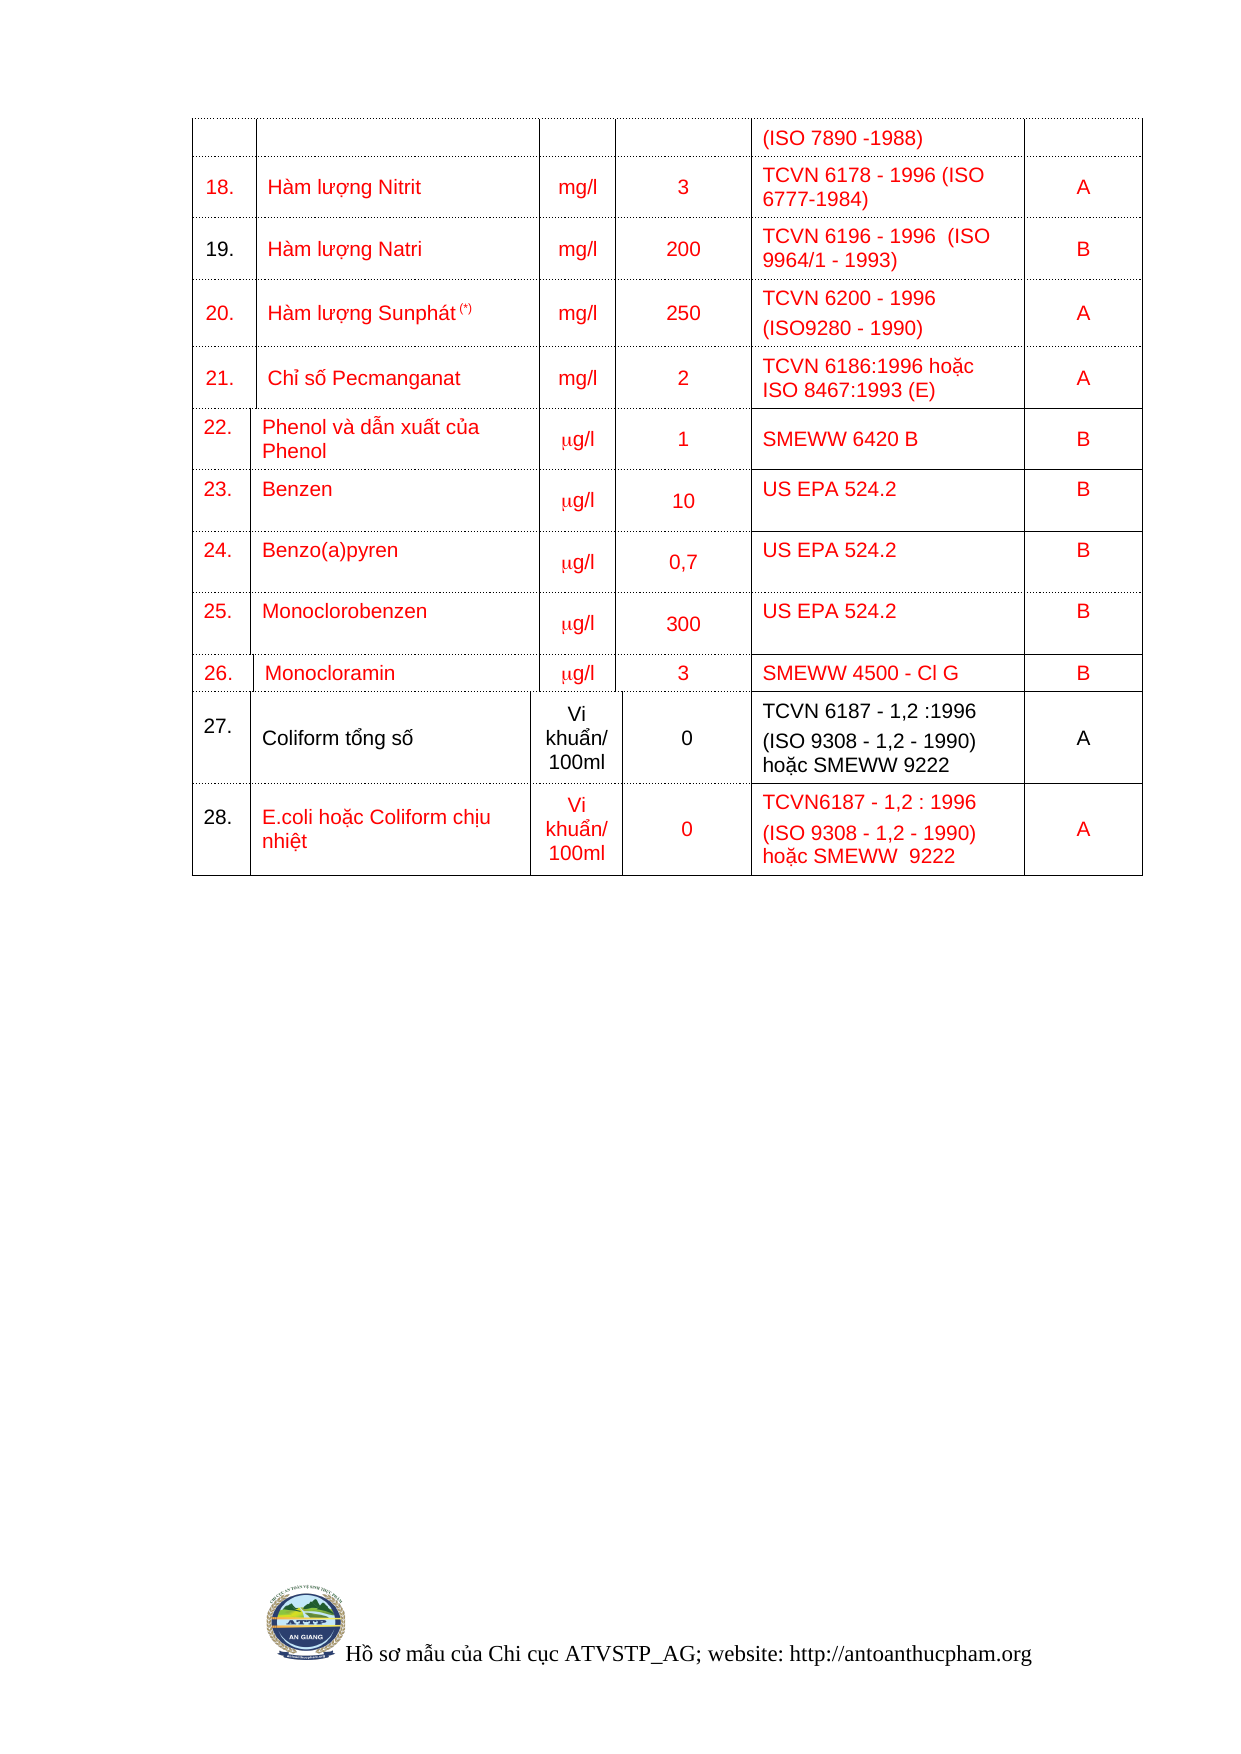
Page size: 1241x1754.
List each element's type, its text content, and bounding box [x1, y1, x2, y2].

table_cell mg/l [540, 156, 615, 217]
table_cell 200 [616, 217, 751, 278]
table_cell TCVN 6186:1996 hoặc ISO 8467:1993 (E) [752, 346, 1024, 408]
table_cell B [1025, 217, 1142, 278]
table_cell SMEWW 4500 - Cl G [752, 655, 1024, 691]
table_cell B [1025, 655, 1142, 691]
table_cell 300 [616, 592, 751, 653]
table_cell Hàm lượng Natri [257, 217, 539, 278]
table_cell 0,7 [616, 531, 751, 592]
table_cell TCVN 6187 - 1,2 :1996 (ISO 9308 - 1,2 - 1990) hoặc SMEWW 9222 [752, 692, 1024, 783]
table_cell Hàm lượng Nitrat [256, 118, 540, 156]
table_cell [193, 531, 250, 592]
table_cell B [1025, 592, 1142, 653]
table_cell g/l [540, 408, 615, 469]
table_cell TCVN 6196 - 1996 (ISO 9964/1 - 1993) [752, 217, 1024, 278]
table_cell Phenol và dẫn xuất của Phenol [251, 408, 539, 469]
table_cell 0 [623, 691, 751, 783]
table_cell [193, 691, 250, 783]
table_cell Benzen [251, 469, 539, 531]
table_cell [193, 118, 256, 156]
table_cell [193, 279, 256, 346]
table_cell TCVN6187 - 1,2 : 1996 (ISO 9308 - 1,2 - 1990) hoặc SMEWW 9222 [752, 784, 1024, 874]
table_cell g/l [540, 592, 615, 653]
table_cell [193, 408, 250, 469]
table_cell TCVN 6178 - 1996 (ISO 6777-1984) [752, 156, 1024, 217]
table_cell A [1025, 346, 1142, 408]
table_cell SMEWW 6420 B [752, 409, 1024, 469]
table_cell [193, 654, 253, 691]
table_cell Monocloramin [254, 654, 539, 691]
table_cell 250 [616, 279, 751, 346]
table_cell 1 [616, 408, 751, 469]
table_cell g/l [540, 654, 615, 691]
table_cell [193, 783, 250, 874]
picture [266, 1582, 345, 1662]
table_cell A [1025, 784, 1142, 874]
table_cell g/l [540, 531, 615, 592]
table_cell Vi khuẩn/100ml [531, 691, 622, 783]
table_cell 50 [616, 118, 751, 156]
table_cell [193, 156, 256, 217]
table_cell mg/l [540, 217, 615, 278]
table_cell Hàm lượng Sunphát (*) [257, 279, 539, 346]
table_cell 2 [616, 346, 751, 408]
table_cell A [1024, 118, 1142, 156]
table_cell A [1025, 279, 1142, 346]
table_cell [193, 469, 250, 531]
table_cell Monoclorobenzen [251, 592, 539, 653]
table_cell mg/l [540, 118, 616, 156]
table_cell US EPA 524.2 [752, 470, 1024, 531]
table_cell 3 [616, 654, 751, 691]
table_cell [193, 346, 256, 408]
table_cell E.coli hoặc Coliform chịu nhiệt [251, 783, 530, 874]
table_cell g/l [540, 469, 615, 531]
table_cell [193, 592, 250, 653]
table_cell TCVN 6200 - 1996 (ISO9280 - 1990) [752, 279, 1024, 346]
table_cell TCVN 6180 - 1996 (ISO 7890 -1988) [752, 118, 1024, 156]
table_cell 3 [616, 156, 751, 217]
table_cell Benzo(a)pyren [251, 531, 539, 592]
table_cell A [1025, 156, 1142, 217]
table_cell Chỉ số Pecmanganat [257, 346, 539, 408]
table_cell mg/l [540, 346, 615, 408]
table_cell 0 [623, 783, 751, 874]
table_cell B [1025, 409, 1142, 469]
table_cell A [1025, 692, 1142, 783]
table_cell Coliform tổng số [251, 691, 530, 783]
table_cell US EPA 524.2 [752, 592, 1024, 653]
table_cell 10 [616, 469, 751, 531]
table_cell Vi khuẩn/100ml [531, 783, 622, 874]
table_cell Hàm lượng Nitrit [257, 156, 539, 217]
table_cell [193, 217, 256, 278]
table_cell mg/l [540, 279, 615, 346]
table_cell US EPA 524.2 [752, 532, 1024, 592]
table_cell B [1025, 532, 1142, 592]
table_cell B [1025, 470, 1142, 531]
